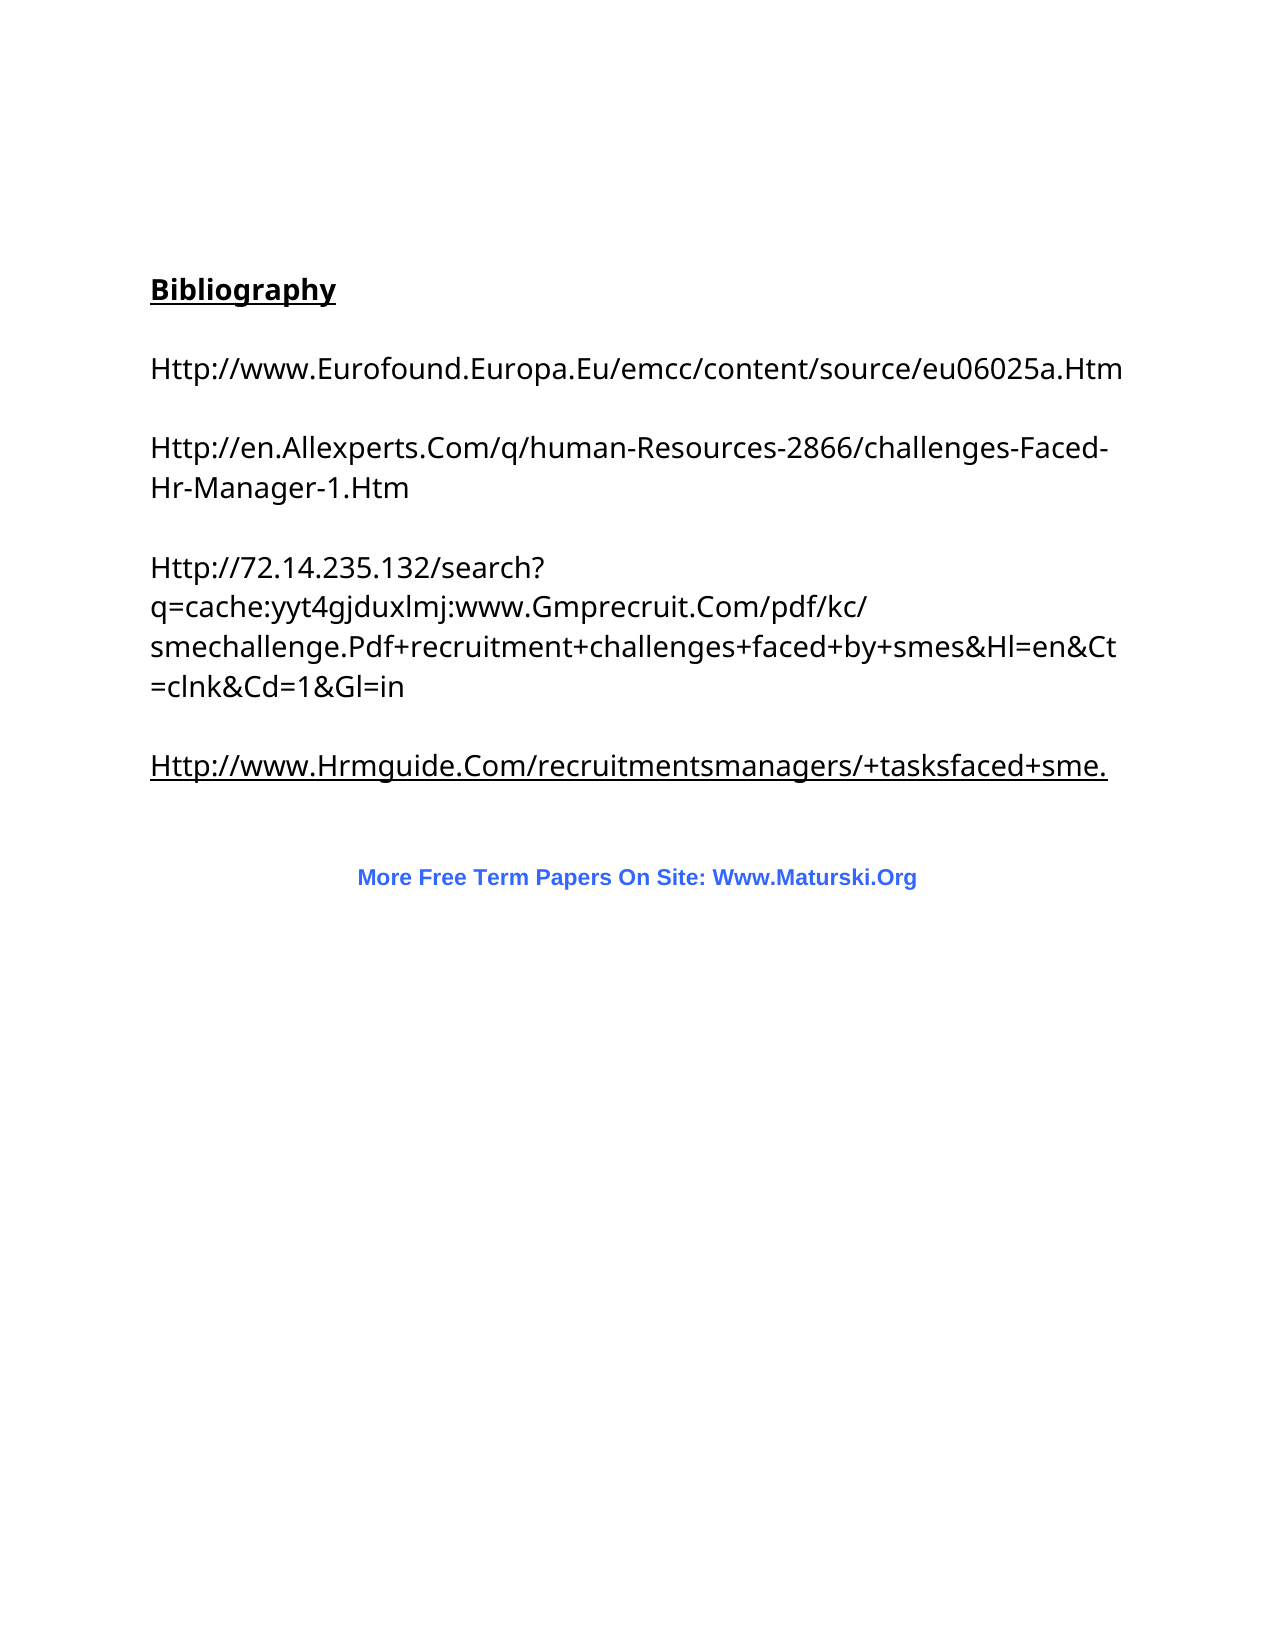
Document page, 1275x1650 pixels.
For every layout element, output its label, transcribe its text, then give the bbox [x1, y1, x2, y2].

text Http://www.Hrmguide.Com/recruitmentsmanagers/+tasksfaced+sme. [150, 745, 1125, 785]
text Http://72.14.235.132/search?q=cache:yyt4gjduxlmj:www.Gmprecruit.Com/pdf/kc/smechallenge.Pdf+recruitment+challenges+faced+by+smes&Hl=en&Ct=clnk&Cd=1&Gl=in [150, 547, 1125, 706]
text More Free Term Papers On Site: Www.Maturski.Org [150, 864, 1125, 891]
text Http://www.Eurofound.Europa.Eu/emcc/content/source/eu06025a.Htm [150, 348, 1125, 388]
text Bibliography [150, 269, 1125, 309]
text Http://en.Allexperts.Com/q/human-Resources-2866/challenges-Faced-Hr-Manager-1.Htm [150, 428, 1125, 507]
